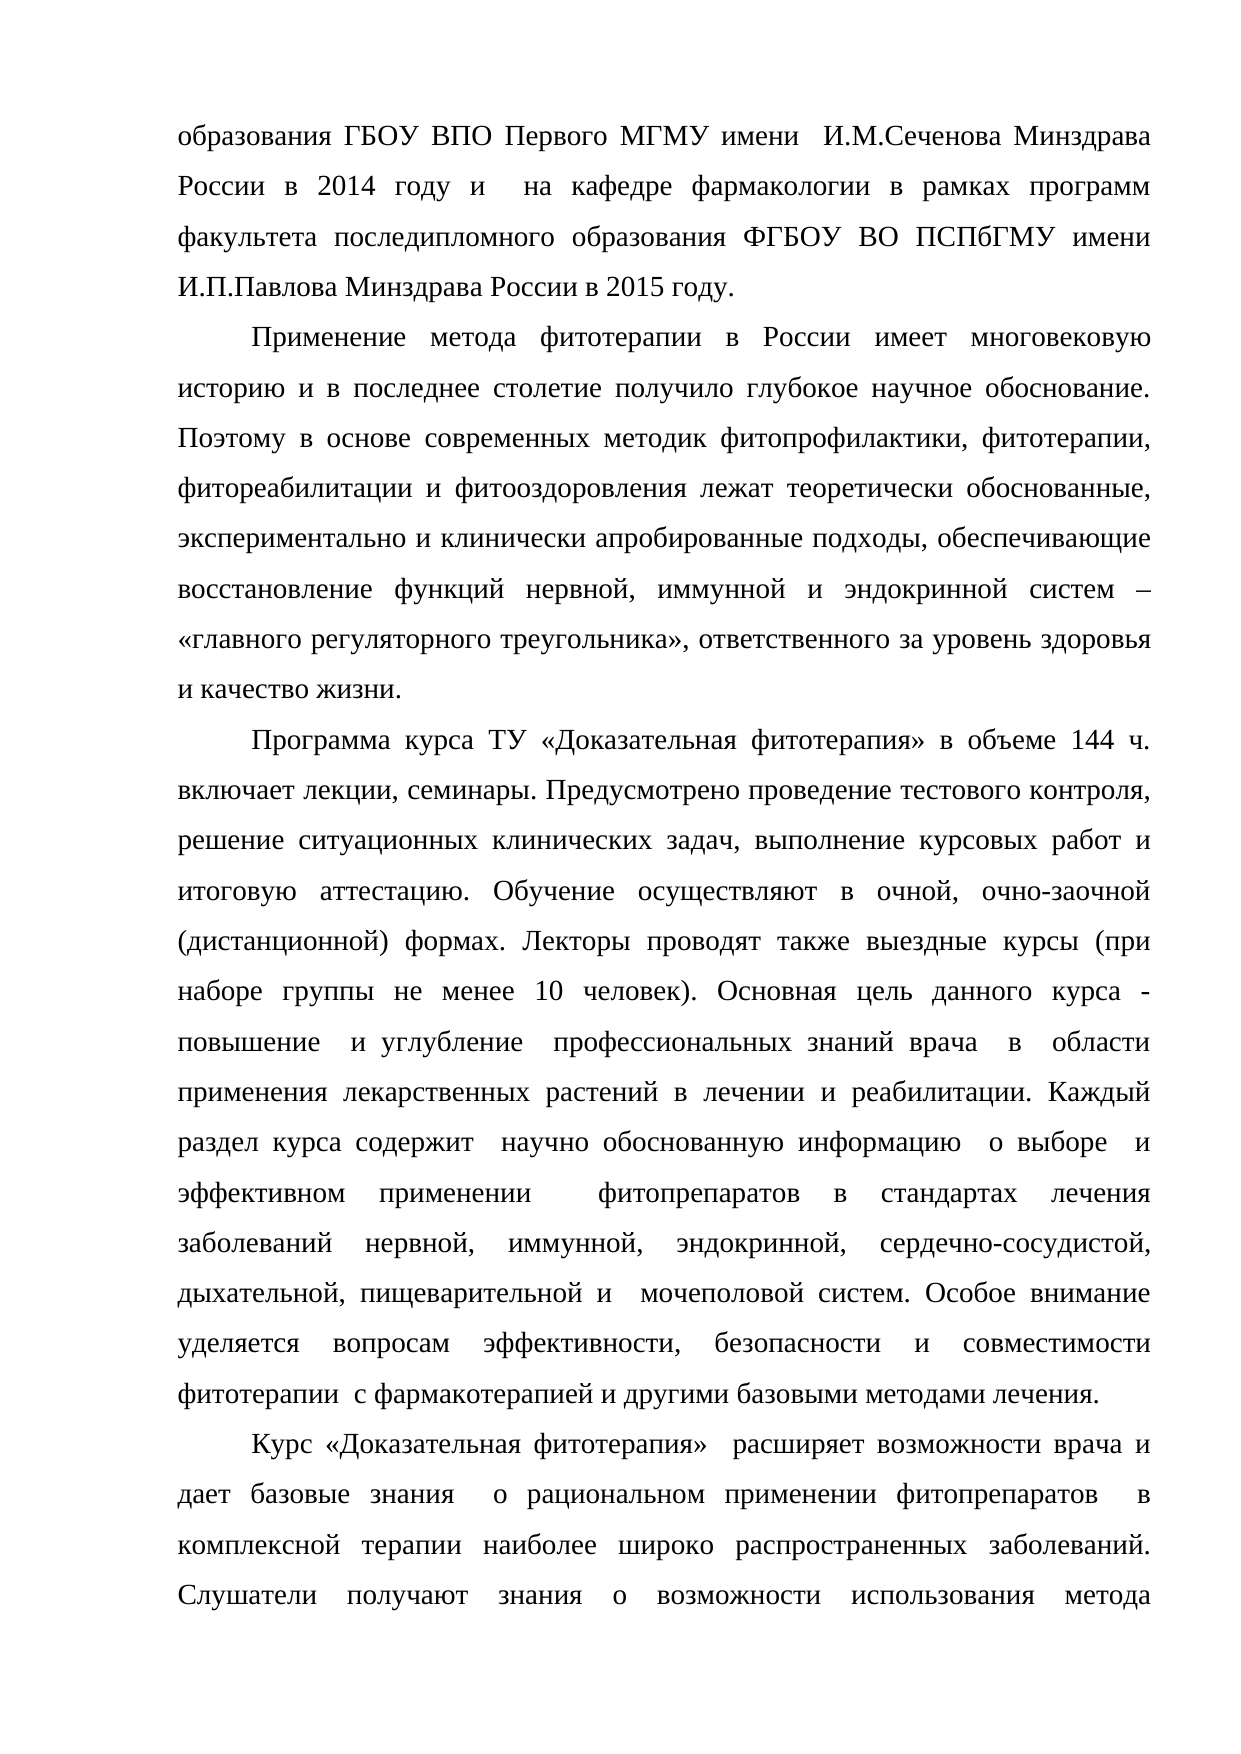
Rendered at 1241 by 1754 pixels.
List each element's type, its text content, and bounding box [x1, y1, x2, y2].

text Программа курса ТУ «Доказательная фитотерапия» в объеме 144 ч. включает лекции, семинары. Предусмотрено проведение тестового контроля, решение ситуационных клинических задач, выполнение курсовых работ и итоговую аттестацию. Обучение осуществляют в очной, очно-заочной (дистанционной) формах. Лекторы проводят также выездные курсы (при наборе группы не менее 10 человек). Основная цель данного курса - повышение и углубление профессиональных знаний врача в области применения лекарственных растений в лечении и реабилитации. Каждый раздел курса содержит научно обоснованную информацию о выборе и эффективном применении фитопрепаратов в стандартах лечения заболеваний нервной, иммунной, эндокринной, сердечно-сосудистой, дыхательной, пищеварительной и мочеполовой систем. Особое внимание уделяется вопросам эффективности, безопасности и совместимости фитотерапии с фармакотерапией и другими базовыми методами лечения. [177, 722, 1152, 1409]
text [177, 118, 1152, 303]
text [177, 1426, 1152, 1611]
text Применение метода фитотерапии в России имеет многовековую историю и в последнее столетие получило глубокое научное обоснование. Поэтому в основе современных методик фитопрофилактики, фитотерапии, фитореабилитации и фитооздоровления лежат теоретически обоснованные, экспериментально и клинически апробированные подходы, обеспечивающие восстановление функций нервной, иммунной и эндокринной систем – «главного регуляторного треугольника», ответственного за уровень здоровья и качество жизни. [177, 319, 1152, 705]
